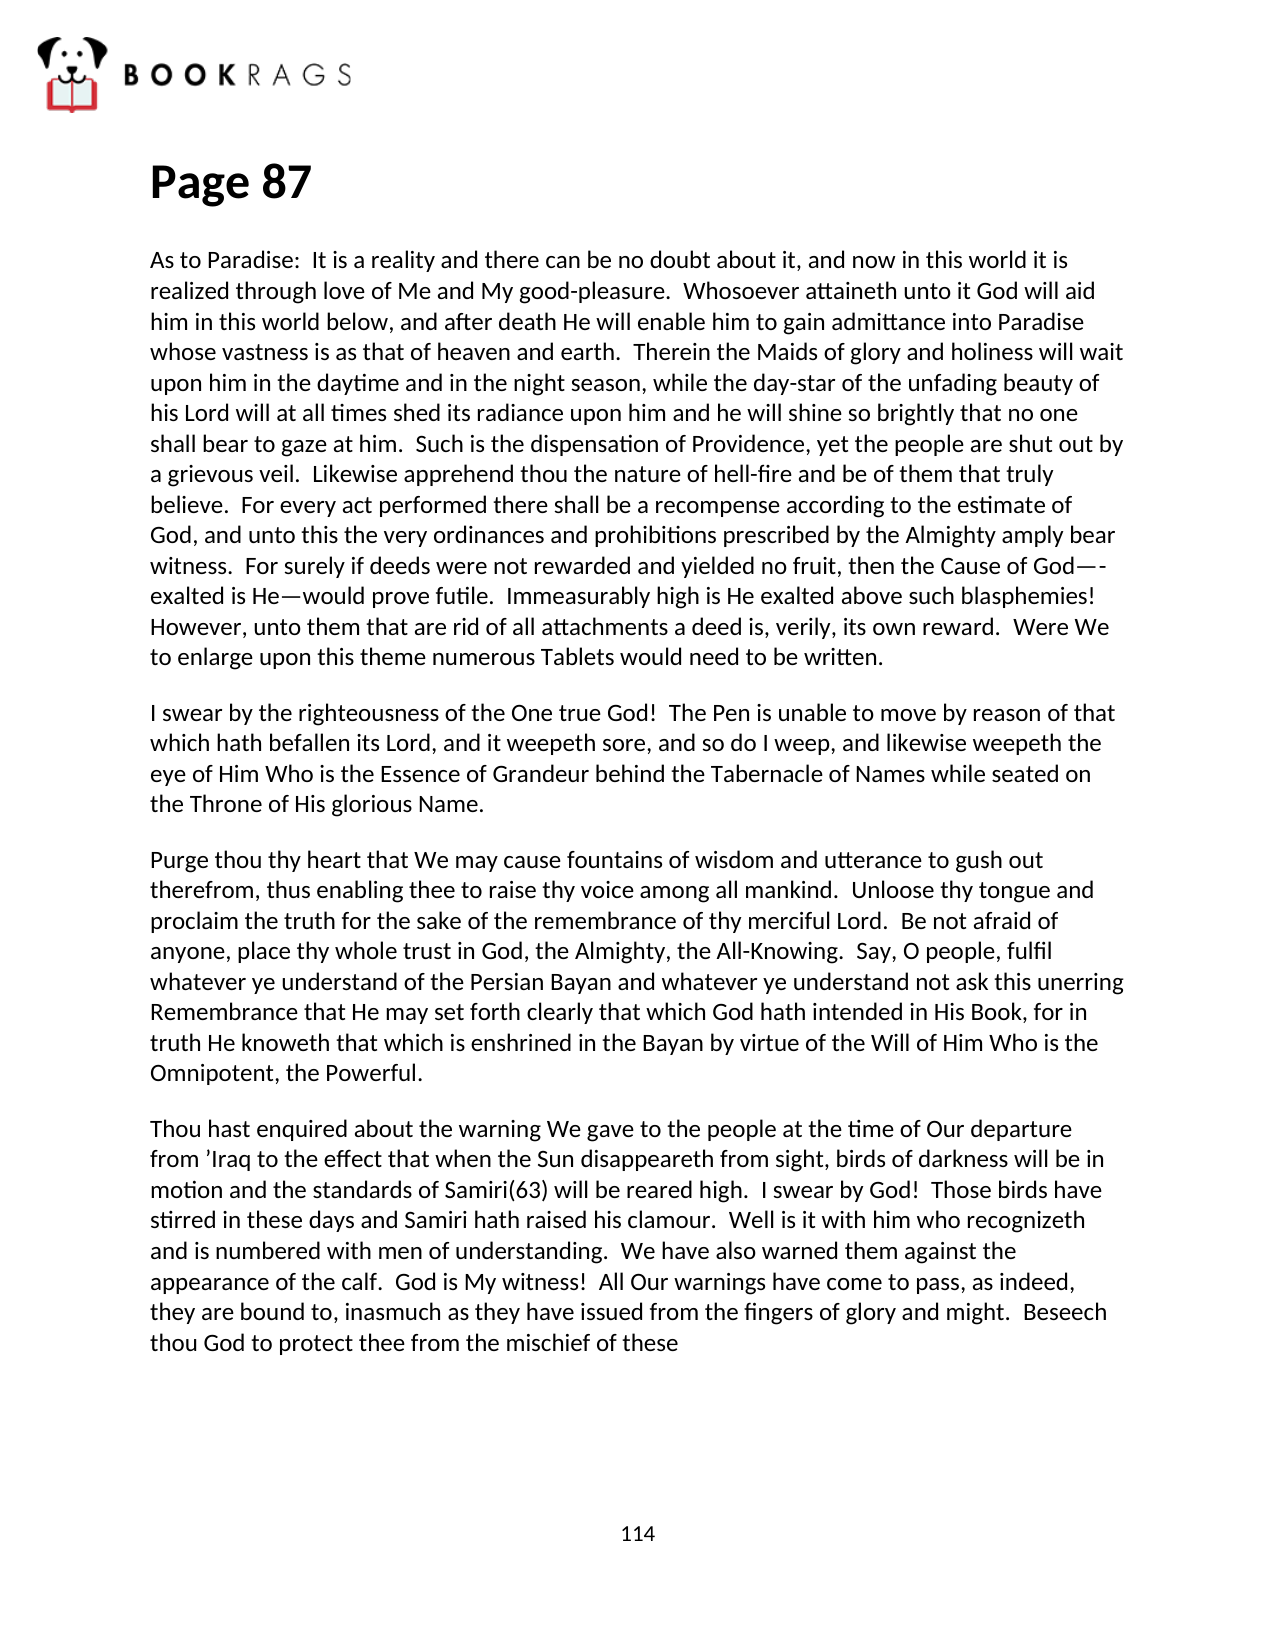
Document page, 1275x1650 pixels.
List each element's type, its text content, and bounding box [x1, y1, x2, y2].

text Purge thou thy heart that We may cause fountains of wisdom and utterance to gush out therefrom, thus enabling thee to raise thy voice among all mankind. Unloose thy tongue and proclaim the truth for the sake of the remembrance of thy merciful Lord. Be not afraid of anyone, place thy whole trust in God, the Almighty, the All-Knowing. Say, O people, fulfil whatever ye understand of the Persian Bayan and whatever ye understand not ask this unerring Remembrance that He may set forth clearly that which God hath intended in His Book, for in truth He knoweth that which is enshrined in the Bayan by virtue of the Will of Him Who is the Omnipotent, the Powerful. [150, 844, 1125, 1088]
text As to Paradise: It is a reality and there can be no doubt about it, and now in this world it is realized through love of Me and My good-pleasure. Whosoever attaineth unto it God will aid him in this world below, and after death He will enable him to gain admittance into Paradise whose vastness is as that of heaven and earth. Therein the Maids of glory and holiness will wait upon him in the daytime and in the night season, while the day-star of the unfading beauty of his Lord will at all times shed its radiance upon him and he will shine so brightly that no one shall bear to gaze at him. Such is the dispensation of Providence, yet the people are shut out by a grievous veil. Likewise apprehend thou the nature of hell-fire and be of them that truly believe. For every act performed there shall be a recompense according to the estimate of God, and unto this the very ordinances and prohibitions prescribed by the Almighty amply bear witness. For surely if deeds were not rewarded and yielded no fruit, then the Cause of God—­exalted is He—­would prove futile. Immeasurably high is He exalted above such blasphemies! However, unto them that are rid of all attachments a deed is, verily, its own reward. Were We to enlarge upon this theme numerous Tablets would need to be written. [150, 244, 1125, 672]
text Page 87 [150, 150, 1125, 211]
text I swear by the righteousness of the One true God! The Pen is unable to move by reason of that which hath befallen its Lord, and it weepeth sore, and so do I weep, and likewise weepeth the eye of Him Who is the Essence of Grandeur behind the Tabernacle of Names while seated on the Throne of His glorious Name. [150, 697, 1125, 819]
text Thou hast enquired about the warning We gave to the people at the time of Our departure from ’Iraq to the effect that when the Sun disappeareth from sight, birds of darkness will be in motion and the standards of Samiri(63) will be reared high. I swear by God! Those birds have stirred in these days and Samiri hath raised his clamour. Well is it with him who recognizeth and is numbered with men of understanding. We have also warned them against the appearance of the calf. God is My witness! All Our warnings have come to pass, as indeed, they are bound to, inasmuch as they have issued from the fingers of glory and might. Beseech thou God to protect thee from the mischief of these [150, 1113, 1125, 1357]
picture [37, 37, 351, 113]
